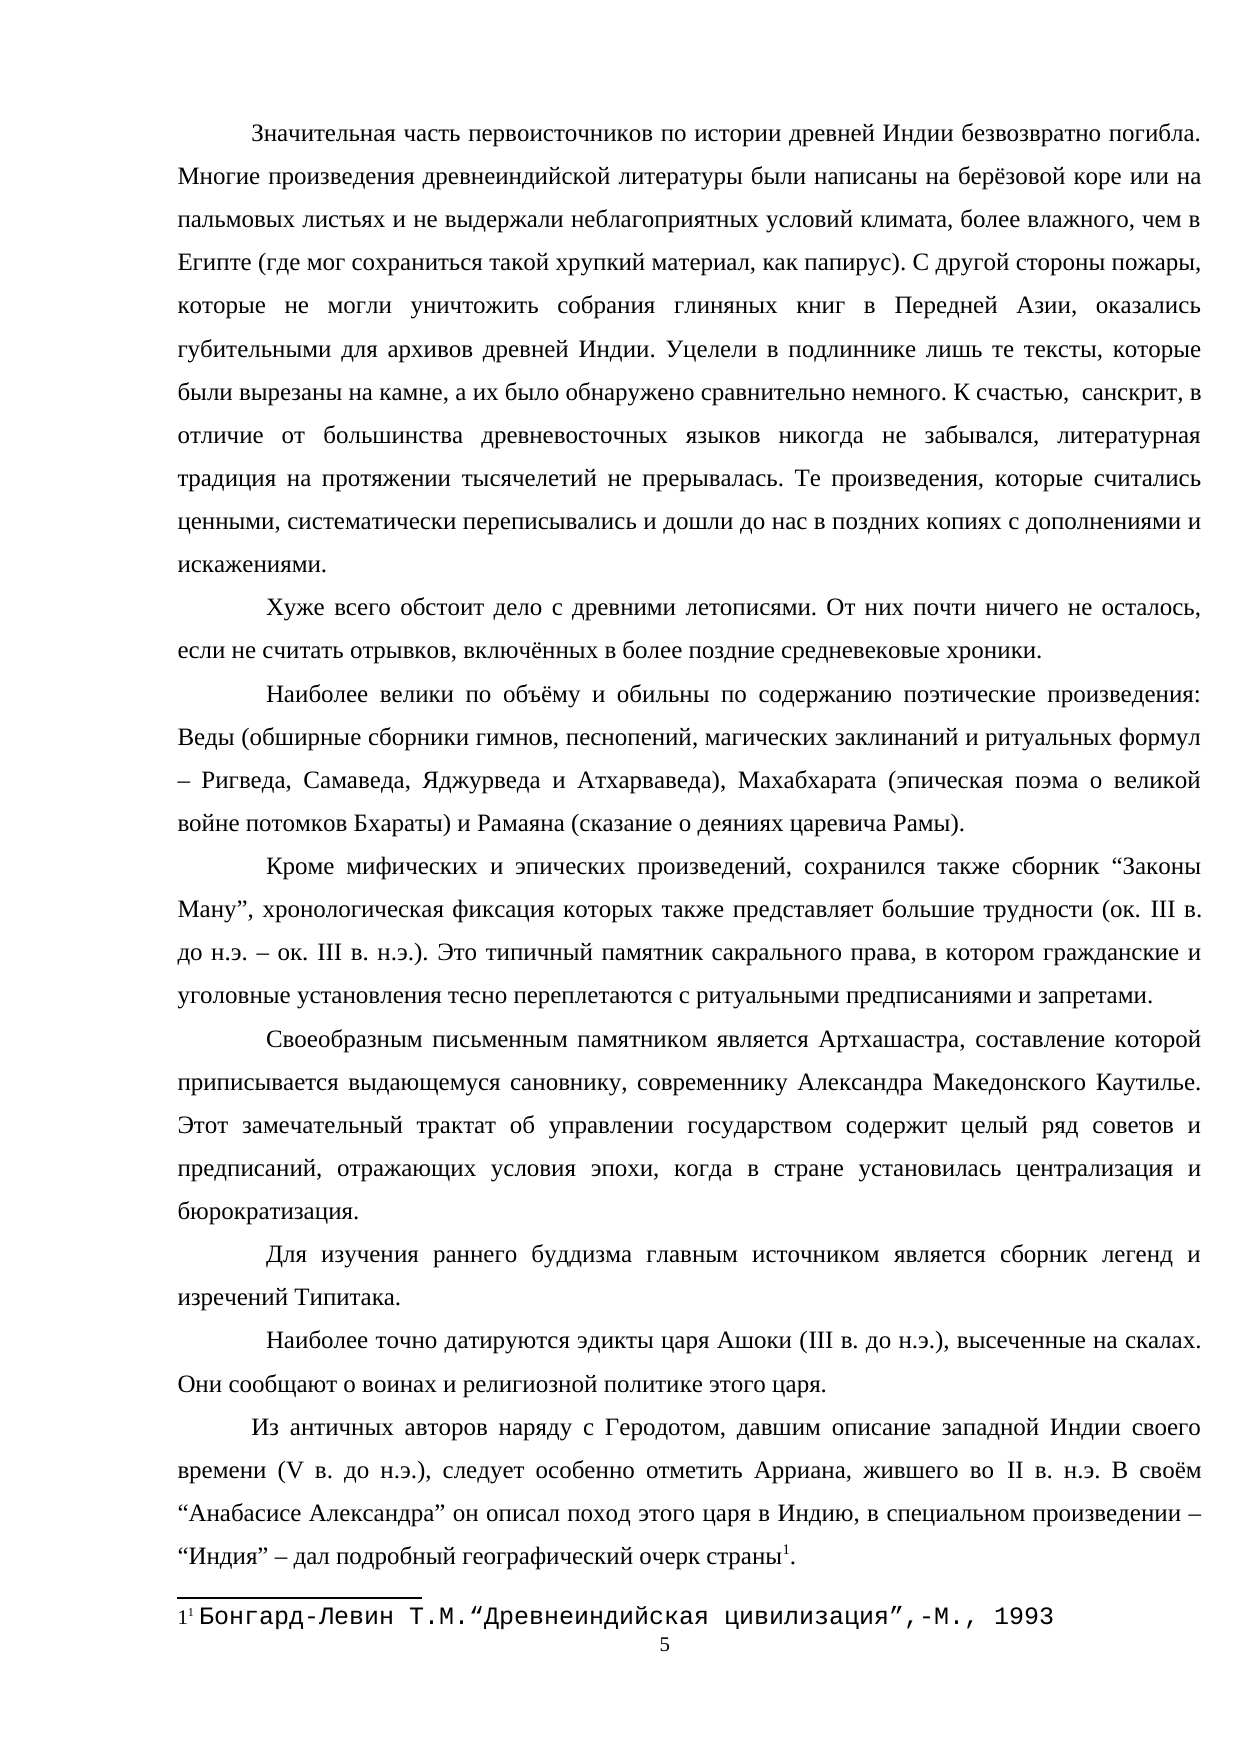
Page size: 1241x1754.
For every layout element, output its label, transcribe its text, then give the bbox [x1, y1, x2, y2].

text Наиболее точно датируются эдикты царя Ашоки (III в. до н.э.), высеченные на скалах. Они сообщают о воинах и религиозной политике этого царя. [177, 1326, 1202, 1397]
text Наиболее велики по объёму и обильны по содержанию поэтические произведения: Веды (обширные сборники гимнов, песнопений, магических заклинаний и ритуальных формул – Ригведа, Самаведа, Яджурведа и Атхарваведа), Махабхарата (эпическая поэма о великой войне потомков Бхараты) и Рамаяна (сказание о деяниях царевича Рамы). [177, 679, 1202, 837]
text Хуже всего обстоит дело с древними летописями. От них почти ничего не осталось, если не считать отрывков, включённых в более поздние средневековые хроники. [177, 592, 1202, 664]
text Своеобразным письменным памятником является Артхашастра, составление которой приписывается выдающемуся сановнику, современнику Александра Македонского Каутилье. Этот замечательный трактат об управлении государством содержит целый ряд советов и предписаний, отражающих условия эпохи, когда в стране установилась централизация и бюрократизация. [177, 1024, 1202, 1225]
text Значительная часть первоисточников по истории древней Индии безвозвратно погибла. Многие произведения древнеиндийской литературы были написаны на берёзовой коре или на пальмовых листьях и не выдержали неблагоприятных условий климата, более влажного, чем в Египте (где мог сохраниться такой хрупкий материал, как папирус). С другой стороны пожары, которые не могли уничтожить собрания глиняных книг в Передней Азии, оказались губительными для архивов древней Индии. Уцелели в подлиннике лишь те тексты, которые были вырезаны на камне, а их было обнаружено сравнительно немного. К счастью, санскрит, в отличие от большинства древневосточных языков никогда не забывался, литературная традиция на протяжении тысячелетий не прерывалась. Те произведения, которые считались ценными, систематически переписывались и дошли до нас в поздних копиях с дополнениями и искажениями. [177, 118, 1202, 578]
text Кроме мифических и эпических произведений, сохранился также сборник “Законы Ману”, хронологическая фиксация которых также представляет большие трудности (ок. III в. до н.э. – ок. III в. н.э.). Это типичный памятник сакрального права, в котором гражданские и уголовные установления тесно переплетаются с ритуальными предписаниями и запретами. [177, 851, 1202, 1009]
text Из античных авторов наряду с Геродотом, давшим описание западной Индии своего времени (V в. до н.э.), следует особенно отметить Арриана, жившего во II в. н.э. В своём “Анабасисе Александра” он описал поход этого царя в Индию, в специальном произведении – “Индия” – дал подробный географический очерк страны1. [177, 1412, 1202, 1570]
text Для изучения раннего буддизма главным источником является сборник легенд и изречений Типитака. [177, 1239, 1202, 1311]
